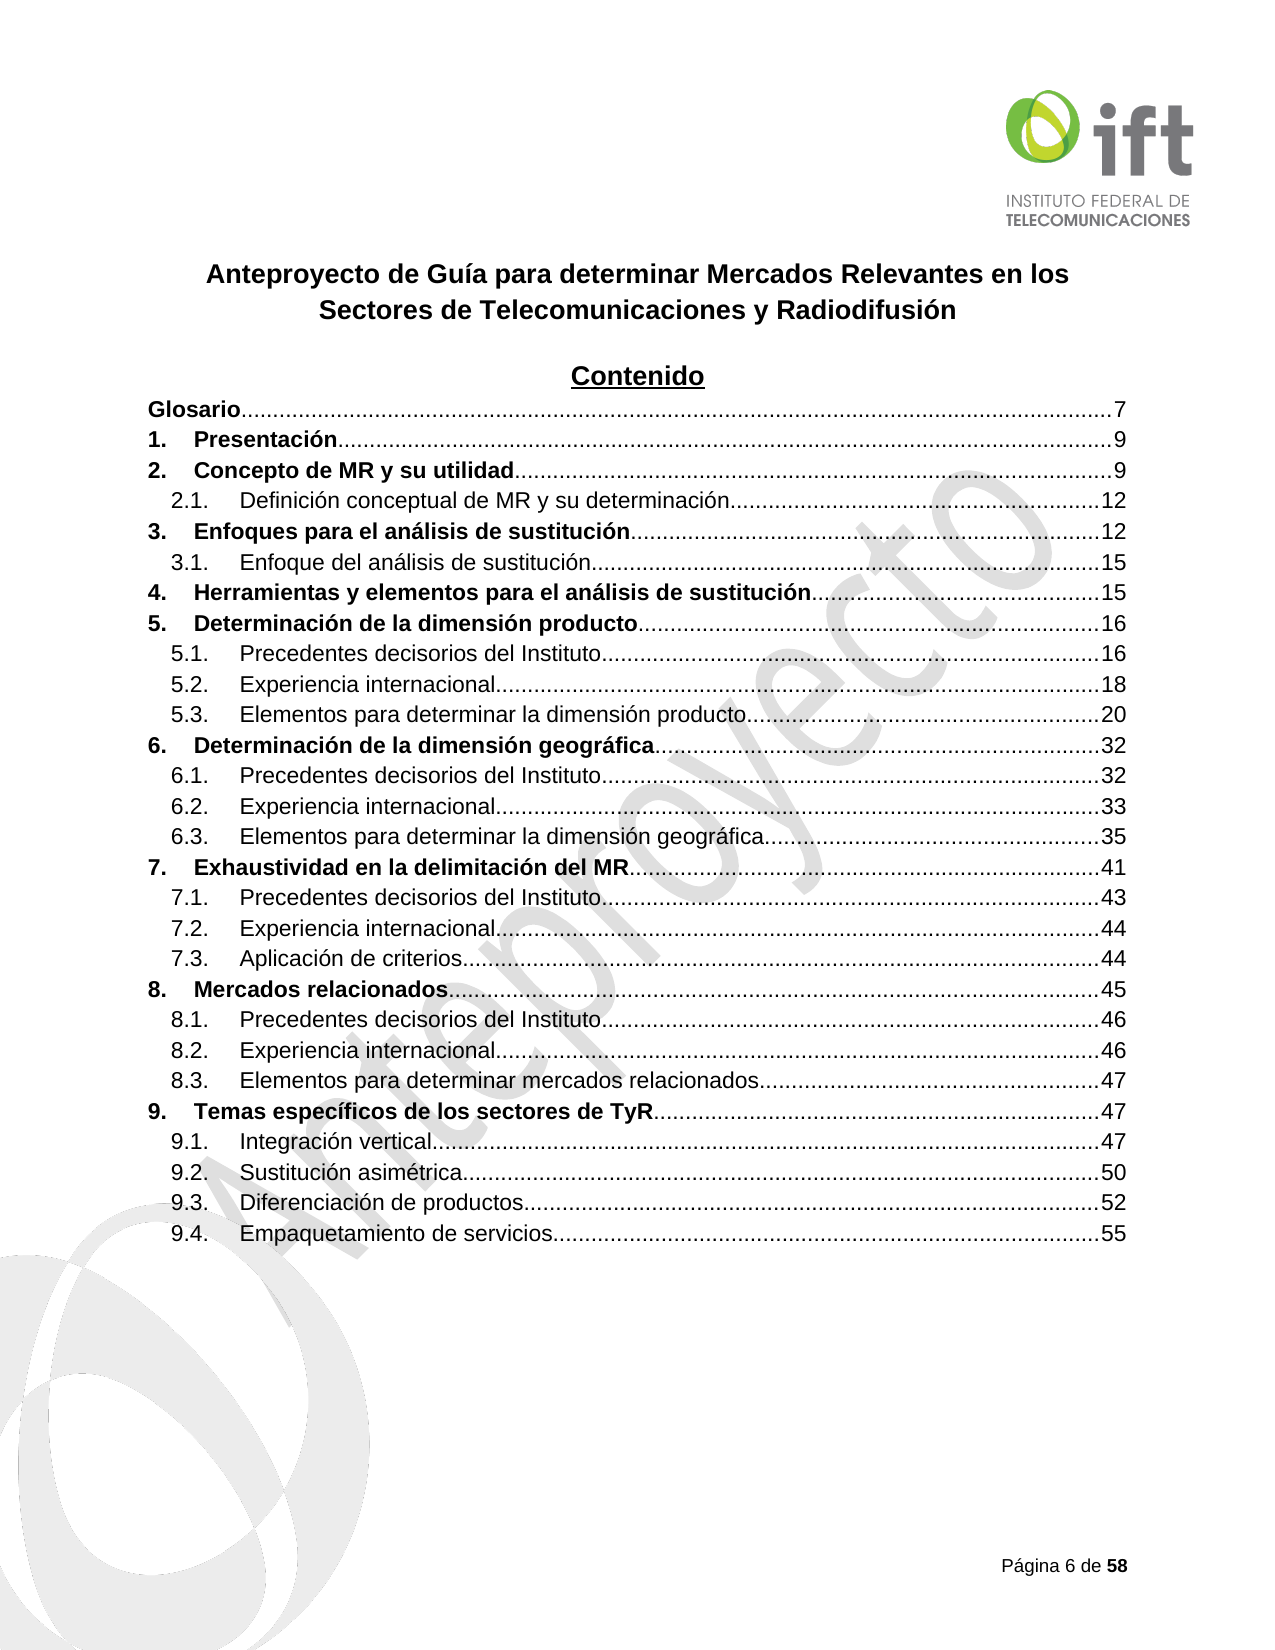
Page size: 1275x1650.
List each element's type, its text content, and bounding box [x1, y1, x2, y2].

text 6.3. Elementos para determinar la dimensión geográfica 35 [171, 823, 1127, 849]
text 4. Herramientas y elementos para el análisis de sustitución 15 [148, 579, 1127, 605]
text 8.1. Precedentes decisorios del Instituto 46 [171, 1006, 1127, 1033]
text 1. Presentación 9 [148, 426, 1127, 453]
picture [0, 0, 1269, 1650]
text Anteproyecto de Guía para determinar Mercados Relevantes en los Sectores de Telecomunicaciones y Radiodifusión [148, 258, 1127, 325]
text 8. Mercados relacionados 45 [148, 976, 1127, 1002]
text 9.1. Integración vertical 47 [171, 1128, 1127, 1155]
text 8.2. Experiencia internacional 46 [171, 1037, 1127, 1063]
text 8.3. Elementos para determinar mercados relacionados 47 [171, 1067, 1127, 1094]
text 6. Determinación de la dimensión geográfica 32 [148, 732, 1127, 758]
text 5.2. Experiencia internacional 18 [171, 671, 1127, 697]
text 3. Enfoques para el análisis de sustitución 12 [148, 518, 1127, 544]
text Contenido [148, 360, 1127, 391]
text 6.1. Precedentes decisorios del Instituto 32 [171, 762, 1127, 788]
text 7.3. Aplicación de criterios 44 [171, 945, 1127, 972]
text 2.1. Definición conceptual de MR y su determinación 12 [171, 487, 1127, 514]
text 5. Determinación de la dimensión producto 16 [148, 609, 1127, 636]
text 6.2. Experiencia internacional 33 [171, 793, 1127, 819]
text 7.2. Experiencia internacional 44 [171, 915, 1127, 941]
text 9.3. Diferenciación de productos 52 [171, 1189, 1127, 1216]
text 5.3. Elementos para determinar la dimensión producto 20 [171, 701, 1127, 727]
text 7.1. Precedentes decisorios del Instituto 43 [171, 884, 1127, 911]
text 9. Temas específicos de los sectores de TyR 47 [148, 1098, 1127, 1124]
text 7. Exhaustividad en la delimitación del MR 41 [148, 854, 1127, 880]
text 5.1. Precedentes decisorios del Instituto 16 [171, 640, 1127, 666]
text 9.2. Sustitución asimétrica 50 [171, 1159, 1127, 1185]
text 3.1. Enfoque del análisis de sustitución 15 [171, 548, 1127, 575]
text 2. Concepto de MR y su utilidad 9 [148, 457, 1127, 483]
text 9.4. Empaquetamiento de servicios 55 [171, 1220, 1127, 1246]
text Glosario 7 [148, 396, 1127, 422]
